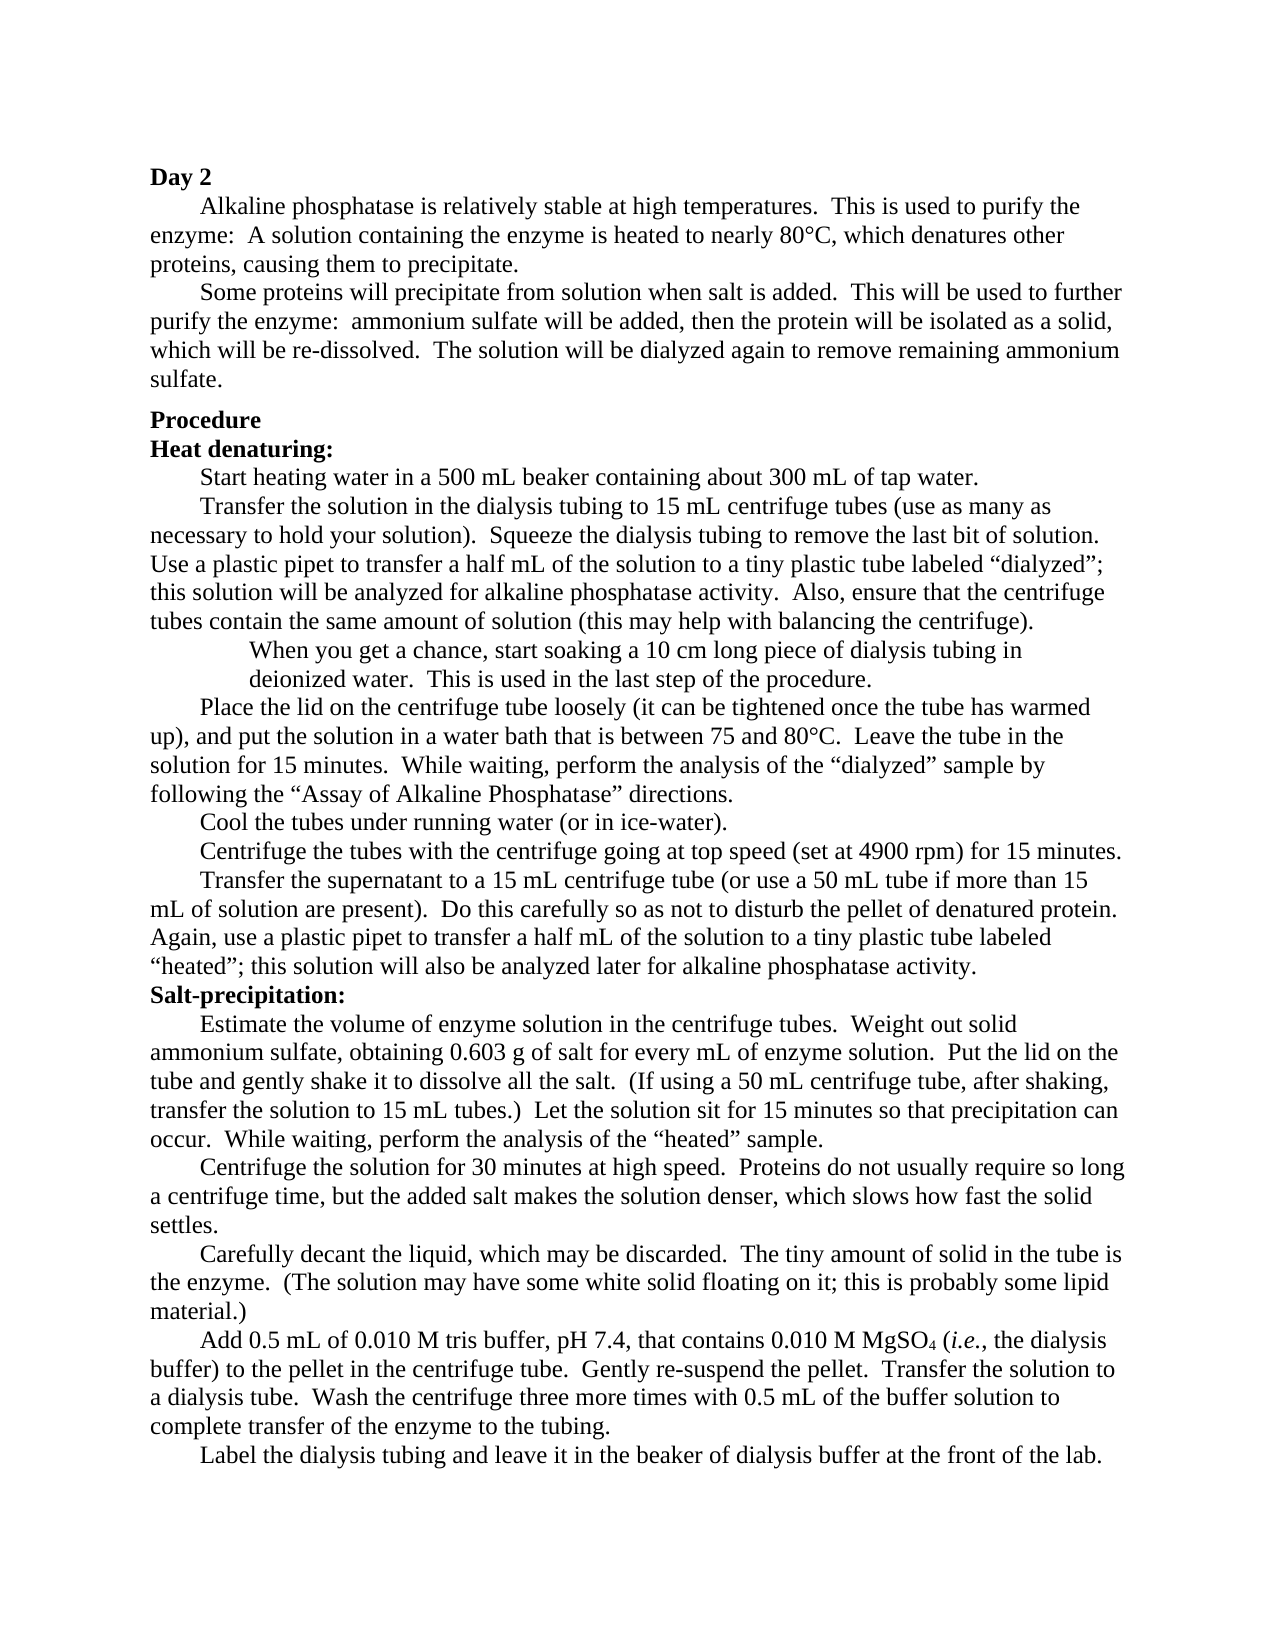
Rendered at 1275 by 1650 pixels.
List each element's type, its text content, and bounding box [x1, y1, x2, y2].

text Heat denaturing: [150, 434, 1125, 462]
text Estimate the volume of enzyme solution in the centrifuge tubes. Weight out solid ammonium sulfate, obtaining 0.603 g of salt for every mL of enzyme solution. Put the lid on the tube and gently shake it to dissolve all the salt. (If using a 50 mL centrifuge tube, after shaking, transfer the solution to 15 mL tubes.) Let the solution sit for 15 minutes so that precipitation can occur. While waiting, perform the analysis of the “heated” sample. [150, 1009, 1125, 1152]
text Add 0.5 mL of 0.010 M tris buffer, pH 7.4, that contains 0.010 M MgSO4 (i.e., the dialysis buffer) to the pellet in the centrifuge tube. Gently re-suspend the pellet. Transfer the solution to a dialysis tube. Wash the centrifuge three more times with 0.5 mL of the buffer solution to complete transfer of the enzyme to the tubing. [150, 1325, 1125, 1440]
text Cool the tubes under running water (or in ice-water). [150, 807, 1125, 836]
text Transfer the solution in the dialysis tubing to 15 mL centrifuge tubes (use as many as necessary to hold your solution). Squeeze the dialysis tubing to remove the last bit of solution. Use a plastic pipet to transfer a half mL of the solution to a tiny plastic tube labeled “dialyzed”; this solution will be analyzed for alkaline phosphatase activity. Also, ensure that the centrifuge tubes contain the same amount of solution (this may help with balancing the centrifuge). [150, 491, 1125, 635]
text Start heating water in a 500 mL beaker containing about 300 mL of tap water. [150, 462, 1125, 491]
text Centrifuge the tubes with the centrifuge going at top speed (set at 4900 rpm) for 15 minutes. [150, 836, 1125, 865]
text Centrifuge the solution for 30 minutes at high speed. Proteins do not usually require so long a centrifuge time, but the added salt makes the solution denser, which slows how fast the solid settles. [150, 1152, 1125, 1239]
text Alkaline phosphatase is relatively stable at high temperatures. This is used to purify the enzyme: A solution containing the enzyme is heated to nearly 80°C, which denatures other proteins, causing them to precipitate. [150, 191, 1125, 277]
text Some proteins will precipitate from solution when salt is added. This will be used to further purify the enzyme: ammonium sulfate will be added, then the protein will be isolated as a solid, which will be re-dissolved. The solution will be dialyzed again to remove remaining ammonium sulfate. [150, 277, 1125, 392]
subtitle Procedure [150, 405, 1125, 434]
text Salt-precipitation: [150, 980, 1125, 1009]
text Carefully decant the liquid, which may be discarded. The tiny amount of solid in the tube is the enzyme. (The solution may have some white solid floating on it; this is probably some lipid material.) [150, 1239, 1125, 1325]
text Place the lid on the centrifuge tube loosely (it can be tightened once the tube has warmed up), and put the solution in a water bath that is between 75 and 80°C. Leave the tube in the solution for 15 minutes. While waiting, perform the analysis of the “dialyzed” sample by following the “Assay of Alkaline Phosphatase” directions. [150, 692, 1125, 807]
text Label the dialysis tubing and leave it in the beaker of dialysis buffer at the front of the lab. [150, 1440, 1125, 1469]
text Transfer the supernatant to a 15 mL centrifuge tube (or use a 50 mL tube if more than 15 mL of solution are present). Do this carefully so as not to disturb the pellet of denatured protein. Again, use a plastic pipet to transfer a half mL of the solution to a tiny plastic tube labeled “heated”; this solution will also be analyzed later for alkaline phosphatase activity. [150, 865, 1125, 980]
text When you get a chance, start soaking a 10 cm long piece of dialysis tubing in deionized water. This is used in the last step of the procedure. [249, 635, 1125, 692]
subtitle Day 2 [150, 162, 1125, 191]
